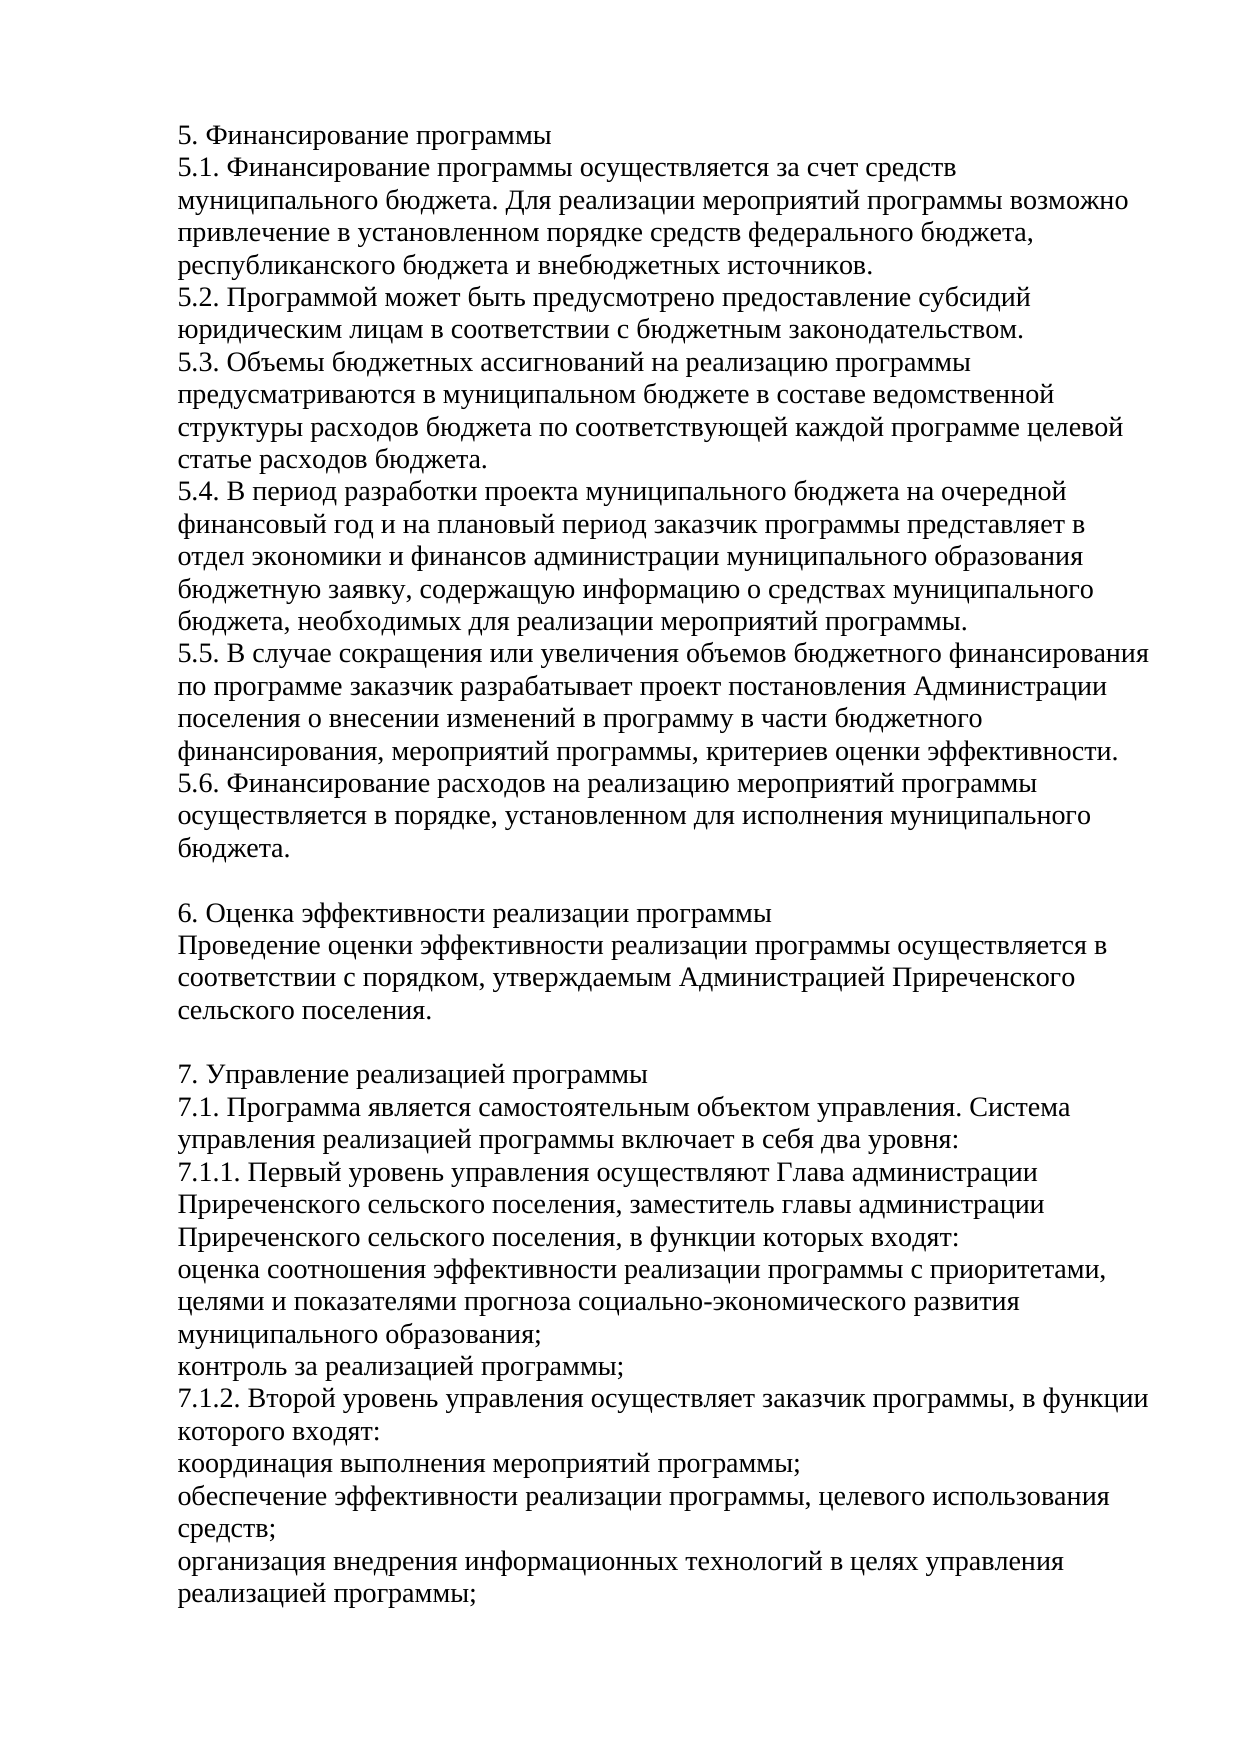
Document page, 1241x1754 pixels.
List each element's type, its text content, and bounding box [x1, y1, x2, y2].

text 5.2. Программой может быть предусмотрено предоставление субсидий юридическим лицам в соответствии с бюджетным законодательством. [177, 280, 1152, 345]
text 7.1.2. Второй уровень управления осуществляет заказчик программы, в функции которого входят: [177, 1382, 1152, 1446]
text 5.4. В период разработки проекта муниципального бюджета на очередной финансовый год и на плановый период заказчик программы представляет в отдел экономики и финансов администрации муниципального образования бюджетную заявку, содержащую информацию о средствах муниципального бюджета, необходимых для реализации мероприятий программы. [177, 474, 1152, 636]
text 5.5. В случае сокращения или увеличения объемов бюджетного финансирования по программе заказчик разрабатывает проект постановления Администрации поселения о внесении изменений в программу в части бюджетного финансирования, мероприятий программы, критериев оценки эффективности. [177, 636, 1152, 766]
text оценка соотношения эффективности реализации программы с приоритетами, целями и показателями прогноза социально-экономического развития муниципального образования; [177, 1252, 1152, 1349]
text 6. Оценка эффективности реализации программы [177, 896, 1152, 928]
text 7.1.1. Первый уровень управления осуществляют Глава администрации Приреченского сельского поселения, заместитель главы администрации Приреченского сельского поселения, в функции которых входят: [177, 1155, 1152, 1252]
text 5.1. Финансирование программы осуществляется за счет средств муниципального бюджета. Для реализации мероприятий программы возможно привлечение в установленном порядке средств федерального бюджета, республиканского бюджета и внебюджетных источников. [177, 151, 1152, 280]
text контроль за реализацией программы; [177, 1349, 1152, 1382]
text 7.1. Программа является самостоятельным объектом управления. Система управления реализацией программы включает в себя два уровня: [177, 1090, 1152, 1155]
text 5.3. Объемы бюджетных ассигнований на реализацию программы предусматриваются в муниципальном бюджете в составе ведомственной структуры расходов бюджета по соответствующей каждой программе целевой статье расходов бюджета. [177, 345, 1152, 474]
text обеспечение эффективности реализации программы, целевого использования средств; [177, 1479, 1152, 1543]
text Проведение оценки эффективности реализации программы осуществляется в соответствии с порядком, утверждаемым Администрацией Приреченского сельского поселения. [177, 928, 1152, 1025]
text организация внедрения информационных технологий в целях управления реализацией программы; [177, 1543, 1152, 1608]
text 7. Управление реализацией программы [177, 1058, 1152, 1090]
text 5.6. Финансирование расходов на реализацию мероприятий программы осуществляется в порядке, установленном для исполнения муниципального бюджета. [177, 766, 1152, 863]
text координация выполнения мероприятий программы; [177, 1446, 1152, 1479]
text 5. Финансирование программы [177, 118, 1152, 151]
